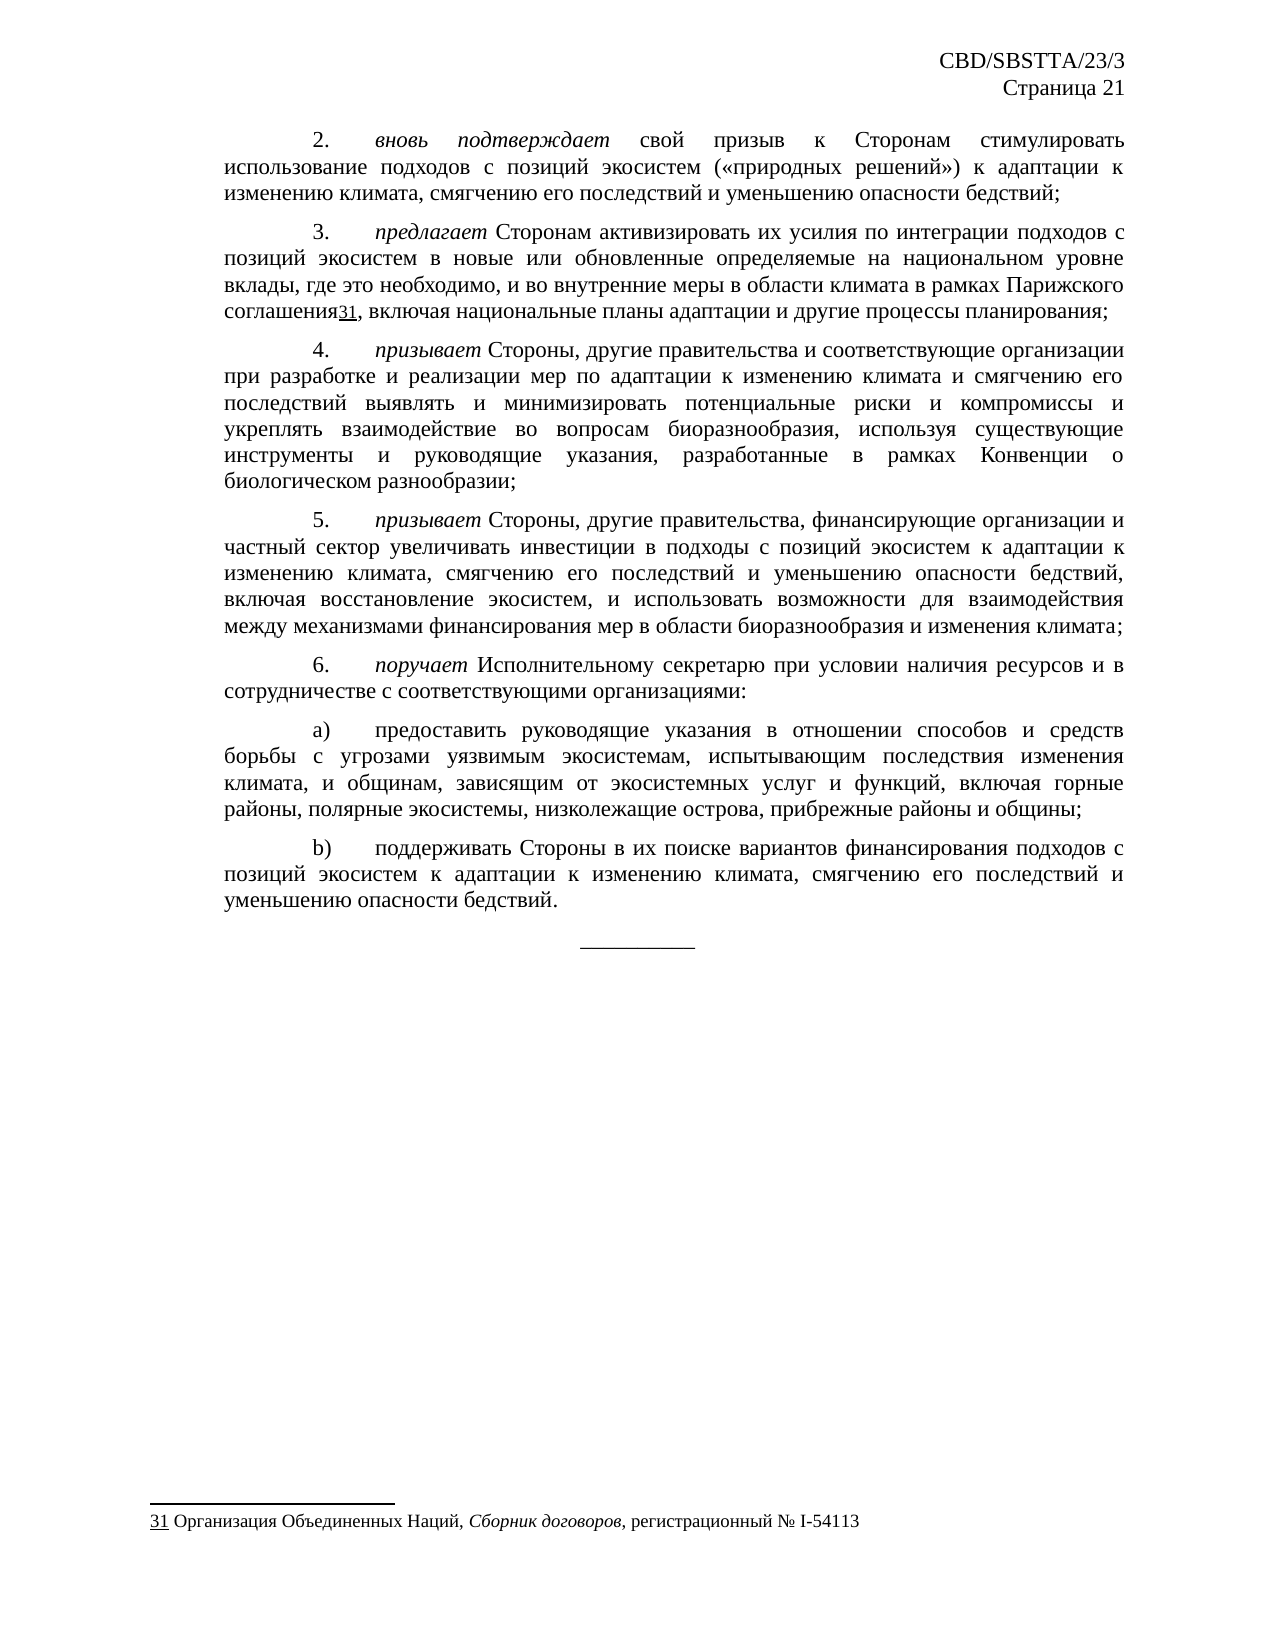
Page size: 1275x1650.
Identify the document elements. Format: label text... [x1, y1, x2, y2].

list предлагает Сторонам активизировать их усилия по интеграции подходов с позиций экосистем в новые или обновленные определяемые на национальном уровне вклады, где это необходимо, и во внутренние меры в области климата в рамках Парижского соглашения, включая национальные планы адаптации и другие процессы планирования; [224, 218, 1125, 323]
list призывает Стороны, другие правительства, финансирующие организации и частный сектор увеличивать инвестиции в подходы с позиций экосистем к адаптации к изменению климата, смягчению его последствий и уменьшению опасности бедствий, включая восстановление экосистем, и использовать возможности для взаимодействия между механизмами финансирования мер в области биоразнообразия и изменения климата; [224, 506, 1125, 638]
list поручает Исполнительному секретарю при условии наличия ресурсов и в сотрудничестве с соответствующими организациями: [224, 651, 1125, 703]
list призывает Стороны, другие правительства и соответствующие организации при разработке и реализации мер по адаптации к изменению климата и смягчению его последствий выявлять и минимизировать потенциальные риски и компромиссы и укреплять взаимодействие во вопросам биоразнообразия, используя существующие инструменты и руководящие указания, разработанные в рамках Конвенции о биологическом разнообразии; [224, 336, 1125, 494]
list предоставить руководящие указания в отношении способов и средств борьбы с угрозами уязвимым экосистемам, испытывающим последствия изменения климата, и общинам, зависящим от экосистемных услуг и функций, включая горные районы, полярные экосистемы, низколежащие острова, прибрежные районы и общины; [224, 716, 1125, 821]
list поддерживать Стороны в их поиске вариантов финансирования подходов с позиций экосистем к адаптации к изменению климата, смягчению его последствий и уменьшению опасности бедствий. [224, 834, 1125, 913]
list __________ [150, 925, 1125, 952]
list вновь подтверждает свой призыв к Сторонам стимулировать использование подходов с позиций экосистем («природных решений») к адаптации к изменению климата, смягчению его последствий и уменьшению опасности бедствий; [224, 126, 1125, 205]
